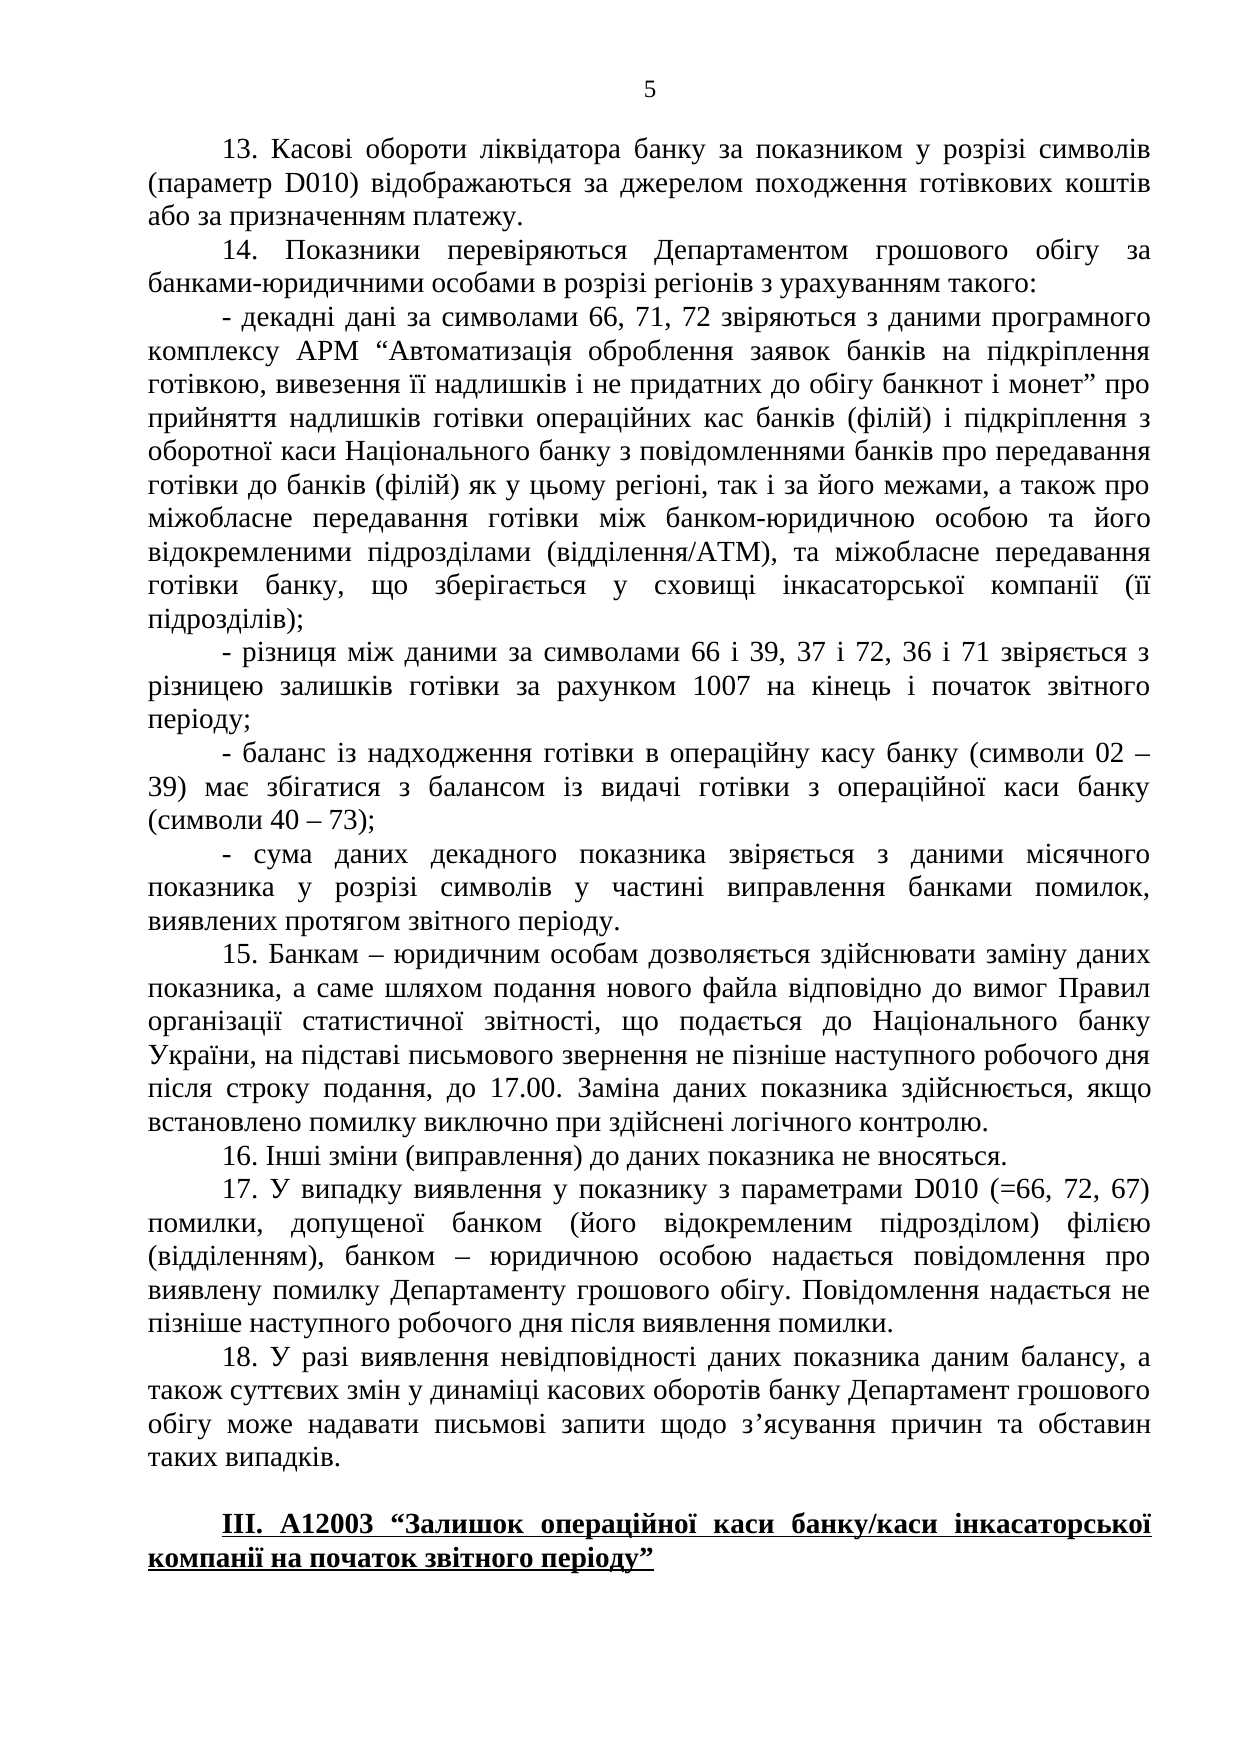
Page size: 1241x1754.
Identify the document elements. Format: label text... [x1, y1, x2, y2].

text 18. У разі виявлення невідповідності даних показника даним балансу, а також суттєвих змін у динаміці касових оборотів банку Департамент грошового обігу може надавати письмові запити щодо з’ясування причин та обставин таких випадків. [148, 1339, 1152, 1473]
text 13. Касові обороти ліквідатора банку за показником у розрізі символів (параметр D010) відображаються за джерелом походження готівкових коштів або за призначенням платежу. [148, 131, 1152, 232]
text - баланс із надходження готівки в операційну касу банку (символи 02 – 39) має збігатися з балансом із видачі готівки з операційної каси банку (символи 40 – 73); [148, 735, 1152, 836]
text ІІІ. A12003 “Залишок операційної каси банку/каси інкасаторської компанії на початок звітного періоду” [148, 1507, 1152, 1574]
text 15. Банкам – юридичним особам дозволяється здійснювати заміну даних показника, а саме шляхом подання нового файла відповідно до вимог Правил організації статистичної звітності, що подається до Національного банку України, на підставі письмового звернення не пізніше наступного робочого дня після строку подання, до 17.00. Заміна даних показника здійснюється, якщо встановлено помилку виключно при здійснені логічного контролю. [148, 936, 1152, 1138]
text 17. У випадку виявлення у показнику з параметрами D010 (=66, 72, 67) помилки, допущеної банком (його відокремленим підрозділом) філією (відділенням), банком – юридичною особою надається повідомлення про виявлену помилку Департаменту грошового обігу. Повідомлення надається не пізніше наступного робочого дня після виявлення помилки. [148, 1171, 1152, 1339]
text - сума даних декадного показника звіряється з даними місячного показника у розрізі символів у частині виправлення банками помилок, виявлених протягом звітного періоду. [148, 836, 1152, 936]
text - різниця між даними за символами 66 і 39, 37 і 72, 36 і 71 звіряється з різницею залишків готівки за рахунком 1007 на кінець і початок звітного періоду; [148, 634, 1152, 735]
text 14. Показники перевіряються Департаментом грошового обігу за банками-юридичними особами в розрізі регіонів з урахуванням такого: [148, 232, 1152, 299]
text - декадні дані за символами 66, 71, 72 звіряються з даними програмного комплексу АРМ “Автоматизація оброблення заявок банків на підкріплення готівкою, вивезення її надлишків і не придатних до обігу банкнот і монет” про прийняття надлишків готівки операційних кас банків (філій) і підкріплення з оборотної каси Національного банку з повідомленнями банків про передавання готівки до банків (філій) як у цьому регіоні, так і за його межами, а також про міжобласне передавання готівки між банком-юридичною особою та його відокремленими підрозділами (відділення/АТМ), та міжобласне передавання готівки банку, що зберігається у сховищі інкасаторської компанії (її підрозділів); [148, 299, 1152, 634]
text 16. Інші зміни (виправлення) до даних показника не вносяться. [148, 1138, 1152, 1171]
